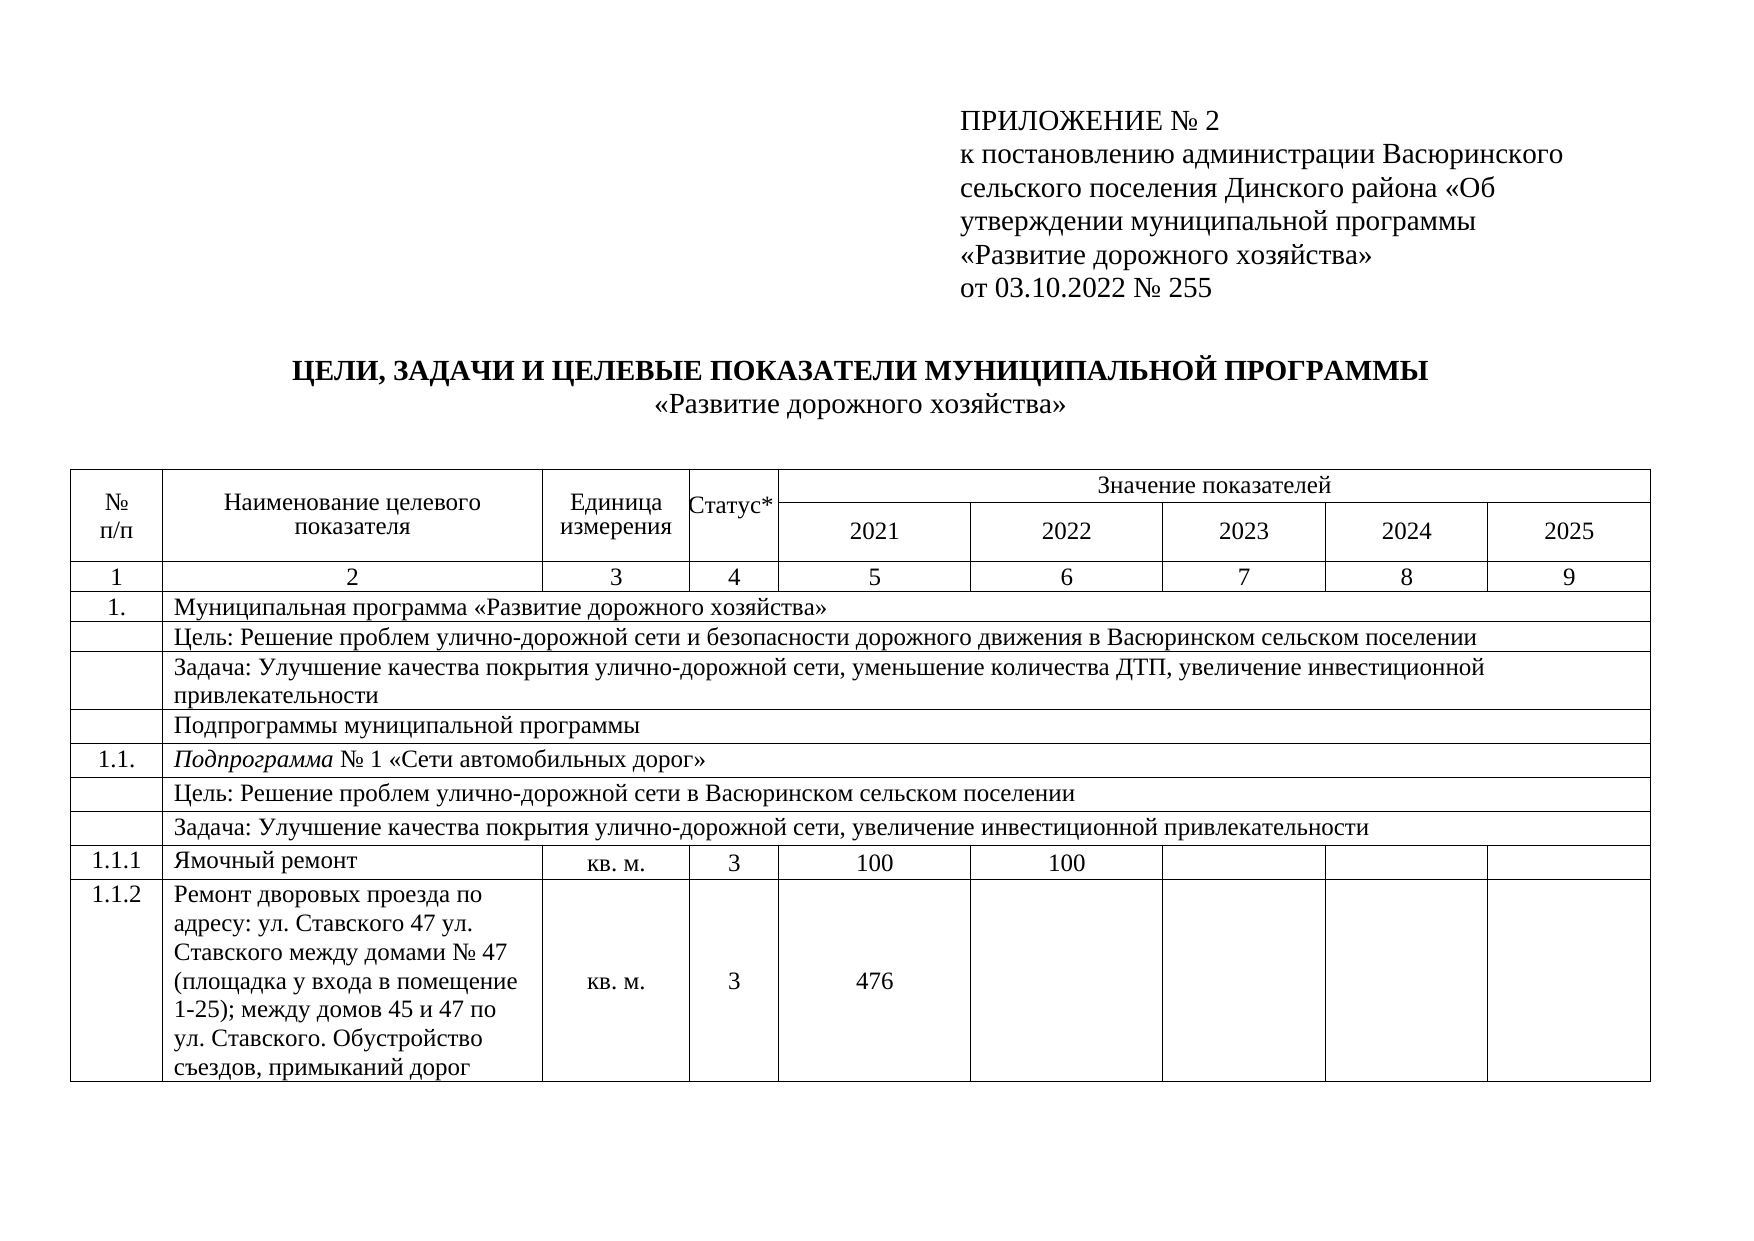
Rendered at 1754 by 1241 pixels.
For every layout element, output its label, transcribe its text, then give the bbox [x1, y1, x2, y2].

table_cell 2022 [971, 503, 1162, 561]
table_cell Цель: Решение проблем улично-дорожной сети в Васюринском сельском поселении [163, 778, 1650, 811]
table_cell 1. [71, 592, 162, 621]
table_cell [1326, 846, 1487, 878]
table_cell [71, 652, 162, 709]
table_cell Значение показателей [779, 470, 1650, 502]
table_cell Подпрограммы муниципальной программы [163, 710, 1650, 743]
table_cell Наименование целевого показателя [163, 470, 542, 561]
table_cell [71, 778, 162, 811]
table_cell 6 [971, 562, 1162, 591]
table_cell 100 [779, 846, 970, 878]
table_cell Единица измерения [543, 470, 689, 561]
table_cell [1163, 880, 1325, 1081]
table_cell [71, 622, 162, 651]
table_cell 2 [163, 562, 542, 591]
table_cell 8 [1326, 562, 1487, 591]
table_cell 3 [690, 880, 778, 1081]
table_cell 3 [690, 846, 778, 878]
table_cell 1.1.1 [71, 846, 162, 878]
table_cell 1.1.2 [71, 880, 162, 1081]
table_cell 7 [1163, 562, 1325, 591]
table_cell [71, 812, 162, 844]
table_header ПРИЛОЖЕНИЕ № 2 к постановлению администрации Васюринского сельского поселения Динского района «Об утверждении муниципальной программы «Развитие дорожного хозяйства» от 03.10.2022 № 255 ЦЕЛИ, ЗАДАЧИ И ЦЕЛЕВЫЕ ПОКАЗАТЕЛИ МУНИЦИПАЛЬНОЙ ПРОГРАММЫ «Развитие дорожного хозяйства» [70, 103, 1650, 468]
table_cell 1 [71, 562, 162, 591]
table_cell 9 [1488, 562, 1650, 591]
table_cell 2024 [1326, 503, 1487, 561]
table_cell [1163, 846, 1325, 878]
table_cell Ремонт дворовых проезда по адресу: ул. Ставского 47 ул. Ставского между домами № 47 (площадка у входа в помещение 1-25); между домов 45 и 47 по ул. Ставского. Обустройство съездов, примыканий дорог [163, 880, 542, 1081]
table_cell Задача: Улучшение качества покрытия улично-дорожной сети, уменьшение количества ДТП, увеличение инвестиционной привлекательности [163, 652, 1650, 709]
table_cell 4 [690, 562, 778, 591]
table_cell кв. м. [543, 846, 689, 878]
table_cell Статус* [690, 470, 778, 561]
table_cell 476 [779, 880, 970, 1081]
table_cell 2021 [779, 503, 970, 561]
table_cell 2025 [1488, 503, 1650, 561]
table_cell Муниципальная программа «Развитие дорожного хозяйства» [163, 592, 1650, 621]
table_cell 2023 [1163, 503, 1325, 561]
table_cell 1.1. [71, 744, 162, 777]
table_cell Цель: Решение проблем улично-дорожной сети и безопасности дорожного движения в Васюринском сельском поселении [163, 622, 1650, 651]
table_cell 100 [971, 846, 1162, 878]
table_cell Ямочный ремонт [163, 846, 542, 878]
table_cell [1326, 880, 1487, 1081]
table_cell Задача: Улучшение качества покрытия улично-дорожной сети, увеличение инвестиционной привлекательности [163, 812, 1650, 844]
table_cell Подпрограмма № 1 «Сети автомобильных дорог» [163, 744, 1650, 777]
table_cell [971, 880, 1162, 1081]
table_cell № п/п [71, 470, 162, 561]
table_cell 3 [543, 562, 689, 591]
table_cell [71, 710, 162, 743]
table_cell 5 [779, 562, 970, 591]
table_cell кв. м. [543, 880, 689, 1081]
table_cell [1488, 846, 1650, 878]
table_cell [1488, 880, 1650, 1081]
